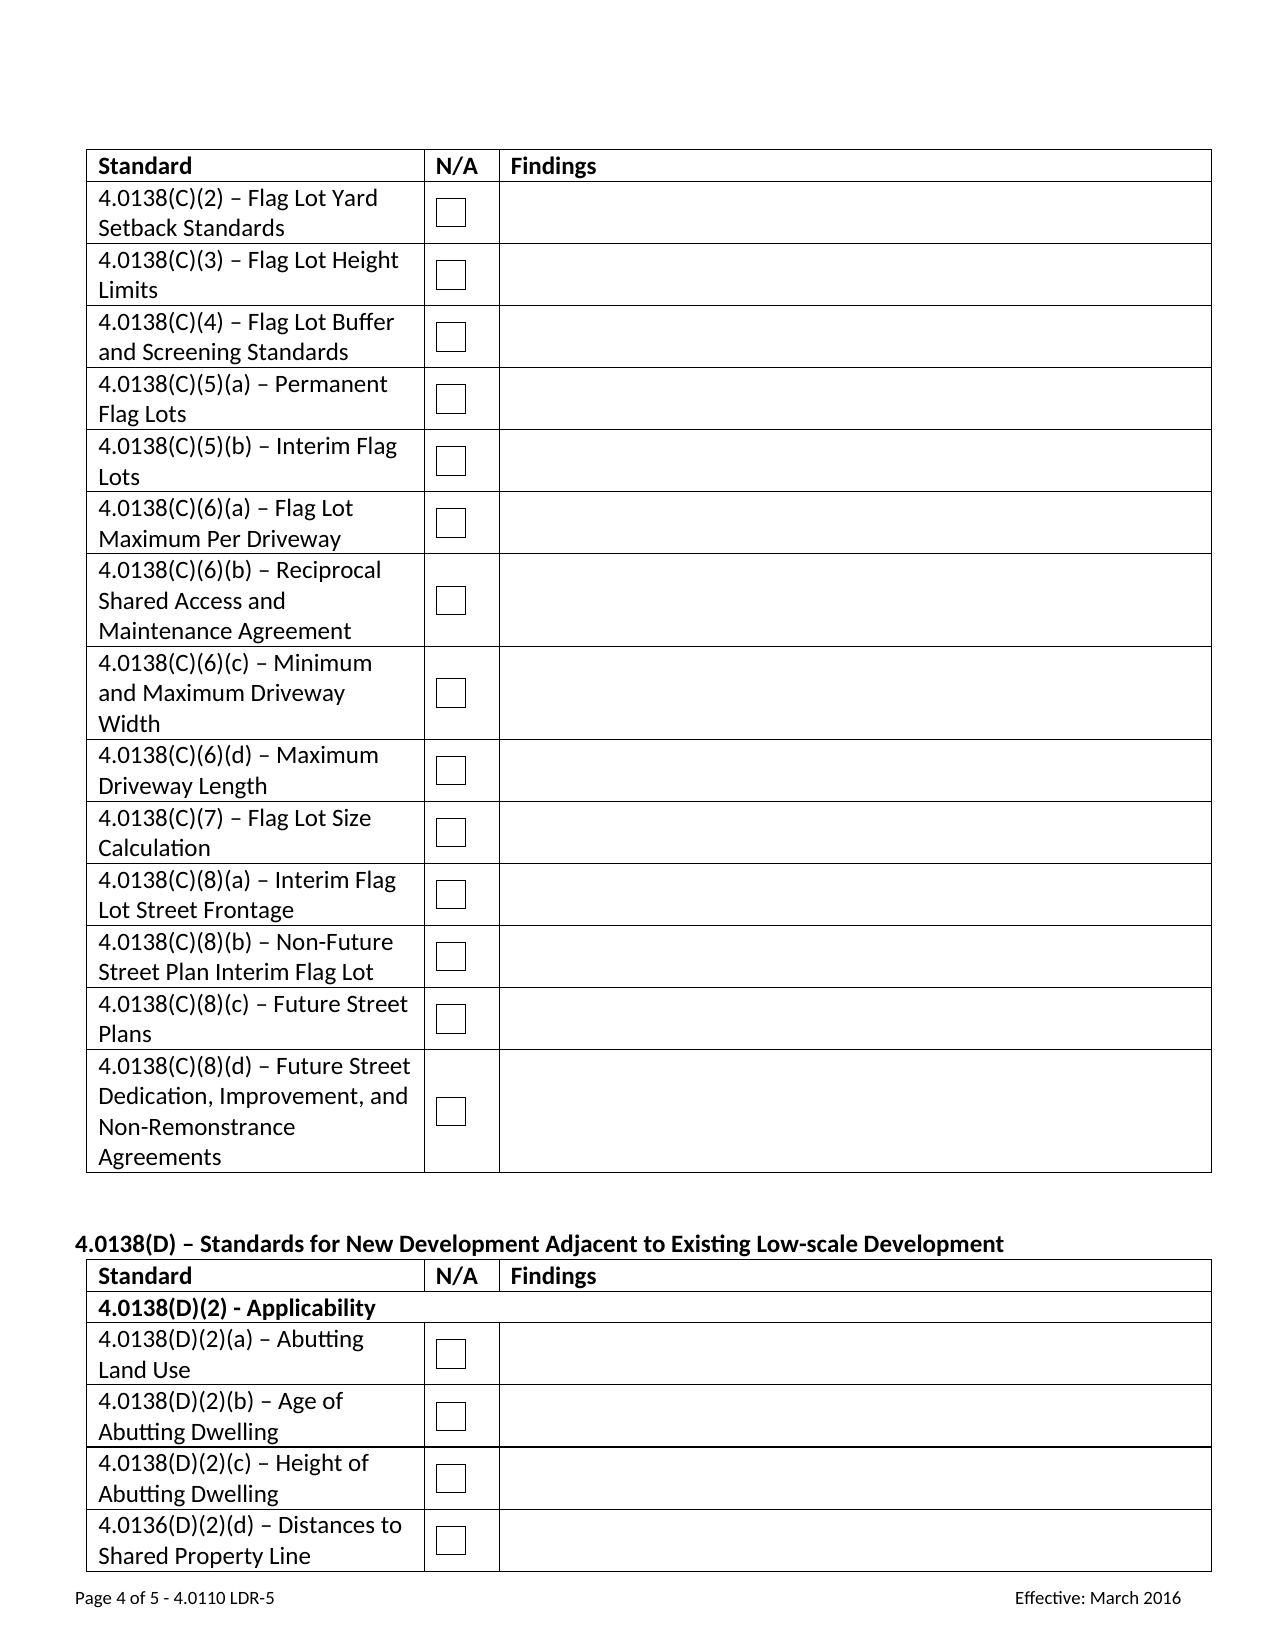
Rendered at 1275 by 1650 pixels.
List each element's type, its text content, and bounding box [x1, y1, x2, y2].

table_cell [500, 926, 1211, 987]
table_cell [425, 988, 499, 1049]
table_cell [500, 647, 1211, 738]
table_header Standard [87, 1260, 424, 1291]
table_cell [500, 1385, 1211, 1446]
table_cell [425, 740, 499, 801]
table_cell [425, 864, 499, 925]
table_cell 4.0136(D)(2)(d) – Distances to Shared Property Line [87, 1510, 424, 1571]
table_header N/A [425, 150, 499, 181]
table_cell 4.0138(C)(8)(b) – Non-Future Street Plan Interim Flag Lot [87, 926, 424, 987]
table_cell [500, 1448, 1211, 1508]
table_header Standard [87, 150, 424, 181]
table_cell [500, 1050, 1211, 1172]
table_cell [500, 492, 1211, 553]
table_cell [425, 1448, 499, 1508]
table_cell [425, 802, 499, 863]
table_cell [500, 1323, 1211, 1384]
table_cell [425, 1050, 499, 1172]
table_cell [500, 554, 1211, 646]
table_cell [500, 740, 1211, 801]
table_cell 4.0138(C)(5)(b) – Interim Flag Lots [87, 430, 424, 491]
table_cell [425, 492, 499, 553]
table_cell [500, 802, 1211, 863]
table_cell [425, 647, 499, 738]
table_cell 4.0138(C)(8)(d) – Future Street Dedication, Improvement, and Non-Remonstrance Agreements [87, 1050, 424, 1172]
table_cell [425, 306, 499, 367]
table_cell 4.0138(C)(8)(a) – Interim Flag Lot Street Frontage [87, 864, 424, 925]
table_header N/A [425, 1260, 499, 1291]
table_cell 4.0138(D)(2) - Applicability [87, 1292, 1211, 1322]
table_cell 4.0138(C)(7) – Flag Lot Size Calculation [87, 802, 424, 863]
table_header Findings [500, 1260, 1211, 1291]
subtitle 4.0138(D) – Standards for New Development Adjacent to Existing Low-scale Development [75, 1229, 1200, 1259]
table_cell 4.0138(C)(6)(b) – Reciprocal Shared Access and Maintenance Agreement [87, 554, 424, 646]
table_cell 4.0138(D)(2)(c) – Height of Abutting Dwelling [87, 1448, 424, 1508]
table_cell 4.0138(C)(6)(d) – Maximum Driveway Length [87, 740, 424, 801]
table_cell [500, 182, 1211, 243]
table_cell [500, 1510, 1211, 1571]
table_cell 4.0138(D)(2)(a) – Abutting Land Use [87, 1323, 424, 1384]
table_cell [425, 1385, 499, 1446]
table_cell [425, 1510, 499, 1571]
table_cell [425, 244, 499, 305]
table_cell 4.0138(C)(4) – Flag Lot Buffer and Screening Standards [87, 306, 424, 367]
table_cell [425, 1323, 499, 1384]
table_header Findings [500, 150, 1211, 181]
table_cell [425, 182, 499, 243]
table_cell 4.0138(C)(6)(c) – Minimum and Maximum Driveway Width [87, 647, 424, 738]
table_cell [425, 554, 499, 646]
table_cell 4.0138(C)(3) – Flag Lot Height Limits [87, 244, 424, 305]
table_cell [425, 430, 499, 491]
table_cell [425, 368, 499, 429]
table_cell [425, 926, 499, 987]
table_cell [500, 368, 1211, 429]
table_cell 4.0138(C)(5)(a) – Permanent Flag Lots [87, 368, 424, 429]
table_cell [500, 988, 1211, 1049]
table_cell 4.0138(C)(2) – Flag Lot Yard Setback Standards [87, 182, 424, 243]
table_cell [500, 306, 1211, 367]
table_cell 4.0138(D)(2)(b) – Age of Abutting Dwelling [87, 1385, 424, 1446]
table_cell [500, 864, 1211, 925]
table_cell [500, 430, 1211, 491]
table_cell [500, 244, 1211, 305]
table_cell 4.0138(C)(8)(c) – Future Street Plans [87, 988, 424, 1049]
table_cell 4.0138(C)(6)(a) – Flag Lot Maximum Per Driveway [87, 492, 424, 553]
